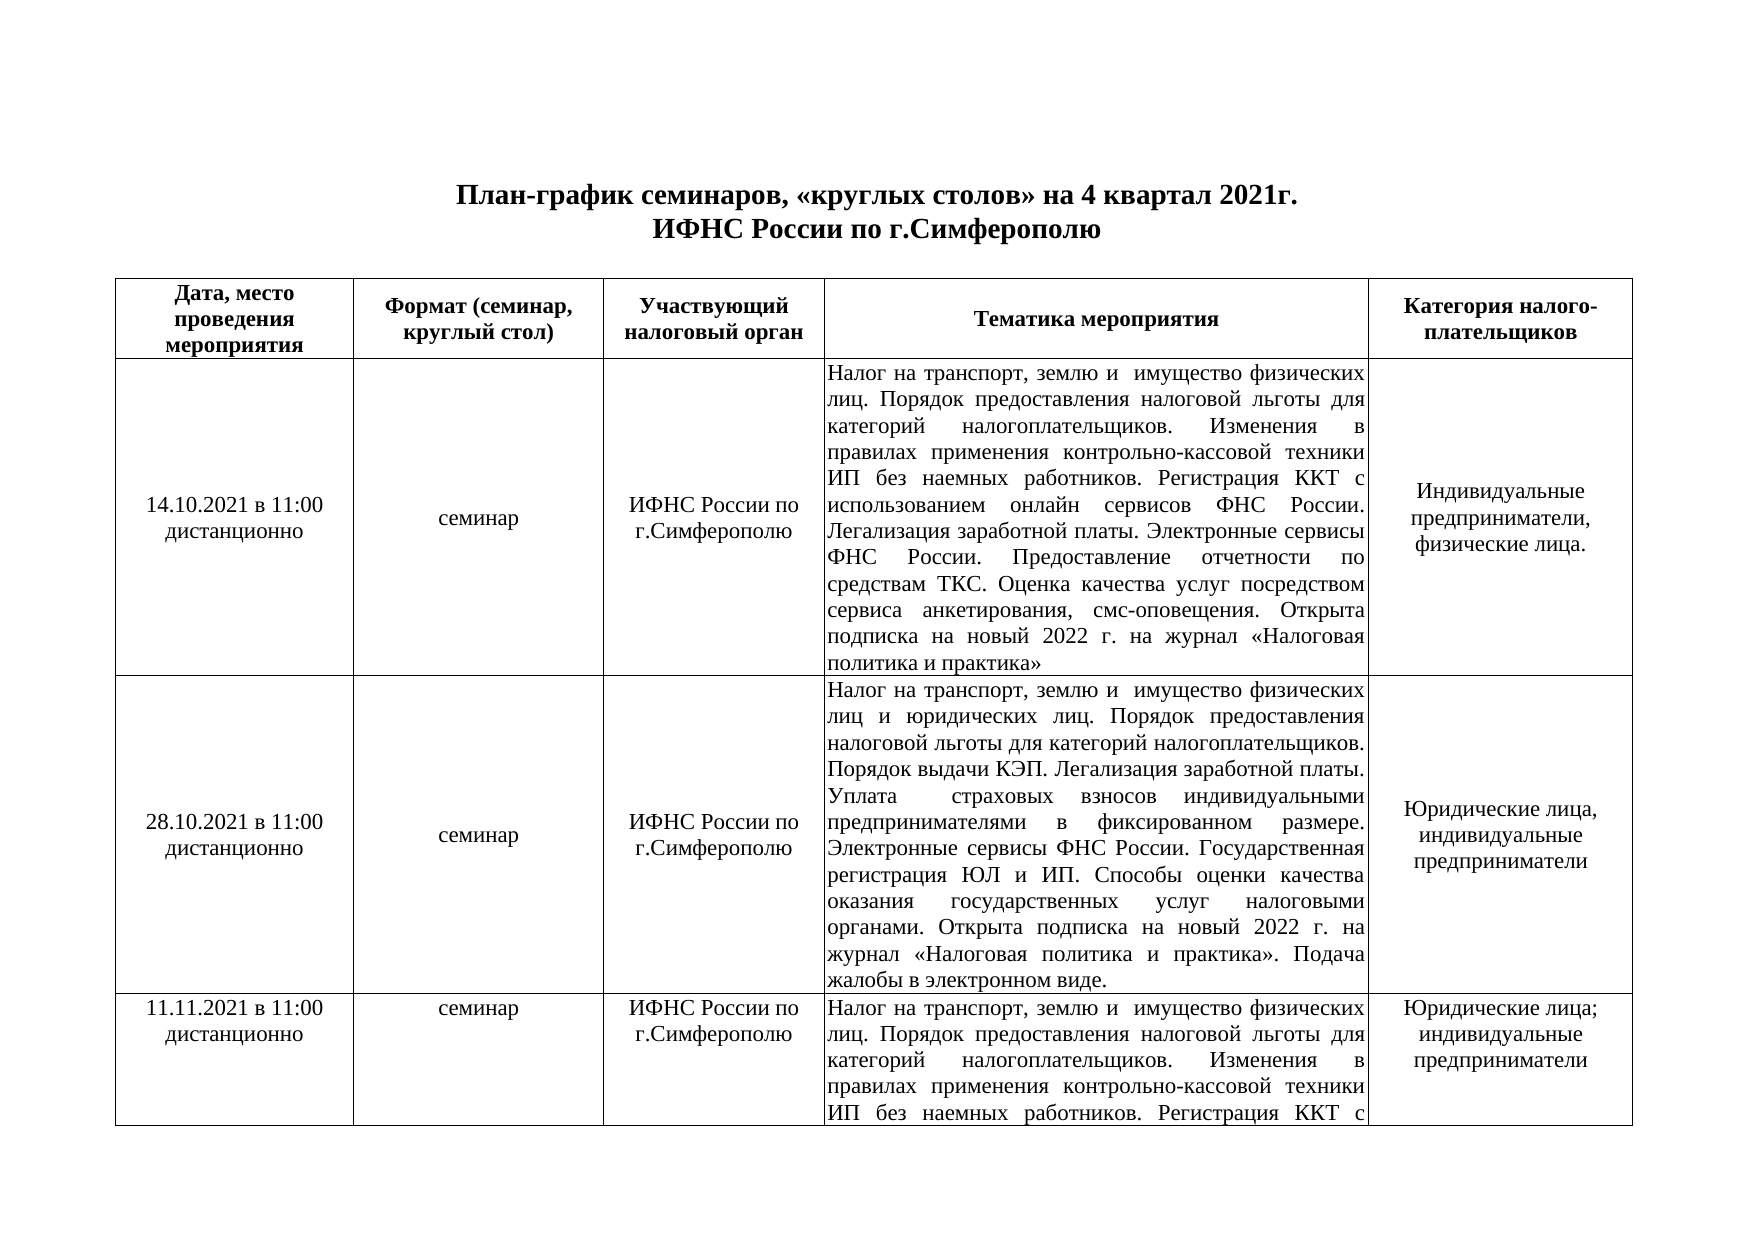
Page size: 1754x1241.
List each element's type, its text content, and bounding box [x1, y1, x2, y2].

table_cell семинар [354, 359, 603, 675]
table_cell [116, 994, 353, 1125]
table_cell 14.10.2021 в 11:00 дистанционно [116, 359, 353, 675]
table_header Участвующий налоговый орган [604, 279, 824, 358]
table_cell Налог на транспорт, землю и имущество физических лиц и юридических лиц. Порядок предоставления налоговой льготы для категорий налогоплательщиков. Порядок выдачи КЭП. Легализация заработной платы. Уплата страховых взносов индивидуальными предпринимателями в фиксированном размере. Электронные сервисы ФНС России. Государственная регистрация ЮЛ и ИП. Способы оценки качества оказания государственных услуг налоговыми органами. Открыта подписка на новый 2022 г. на журнал «Налоговая политика и практика». Подача жалобы в электронном виде. [825, 676, 1368, 992]
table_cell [1369, 994, 1632, 1125]
table_header Категория налого-плательщиков [1369, 279, 1632, 358]
table_header Формат (семинар, круглый стол) [354, 279, 603, 358]
table_cell семинар [354, 994, 603, 1125]
table_header Дата, место проведения мероприятия [116, 279, 353, 358]
table_cell ИФНС России по г.Симферополю [604, 676, 824, 992]
text План-график семинаров, «круглых столов» на 4 квартал 2021г. [118, 177, 1636, 211]
text ИФНС России по г.Симферополю [118, 211, 1636, 244]
table_header Тематика мероприятия [825, 279, 1368, 358]
table_cell семинар [354, 676, 603, 992]
table_cell ИФНС России по г.Симферополю [604, 359, 824, 675]
table_cell Юридические лица, индивидуальные предприниматели [1369, 676, 1632, 992]
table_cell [825, 994, 1368, 1125]
table_cell Налог на транспорт, землю и имущество физических лиц. Порядок предоставления налоговой льготы для категорий налогоплательщиков. Изменения в правилах применения контрольно-кассовой техники ИП без наемных работников. Регистрация ККТ с использованием онлайн сервисов ФНС России. Легализация заработной платы. Электронные сервисы ФНС России. Предоставление отчетности по средствам ТКС. Оценка качества услуг посредством сервиса анкетирования, смс-оповещения. Открыта подписка на новый 2022 г. на журнал «Налоговая политика и практика» [825, 359, 1368, 675]
table_cell 28.10.2021 в 11:00 дистанционно [116, 676, 353, 992]
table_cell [604, 994, 824, 1125]
table_cell Индивидуальные предприниматели, физические лица. [1369, 359, 1632, 675]
